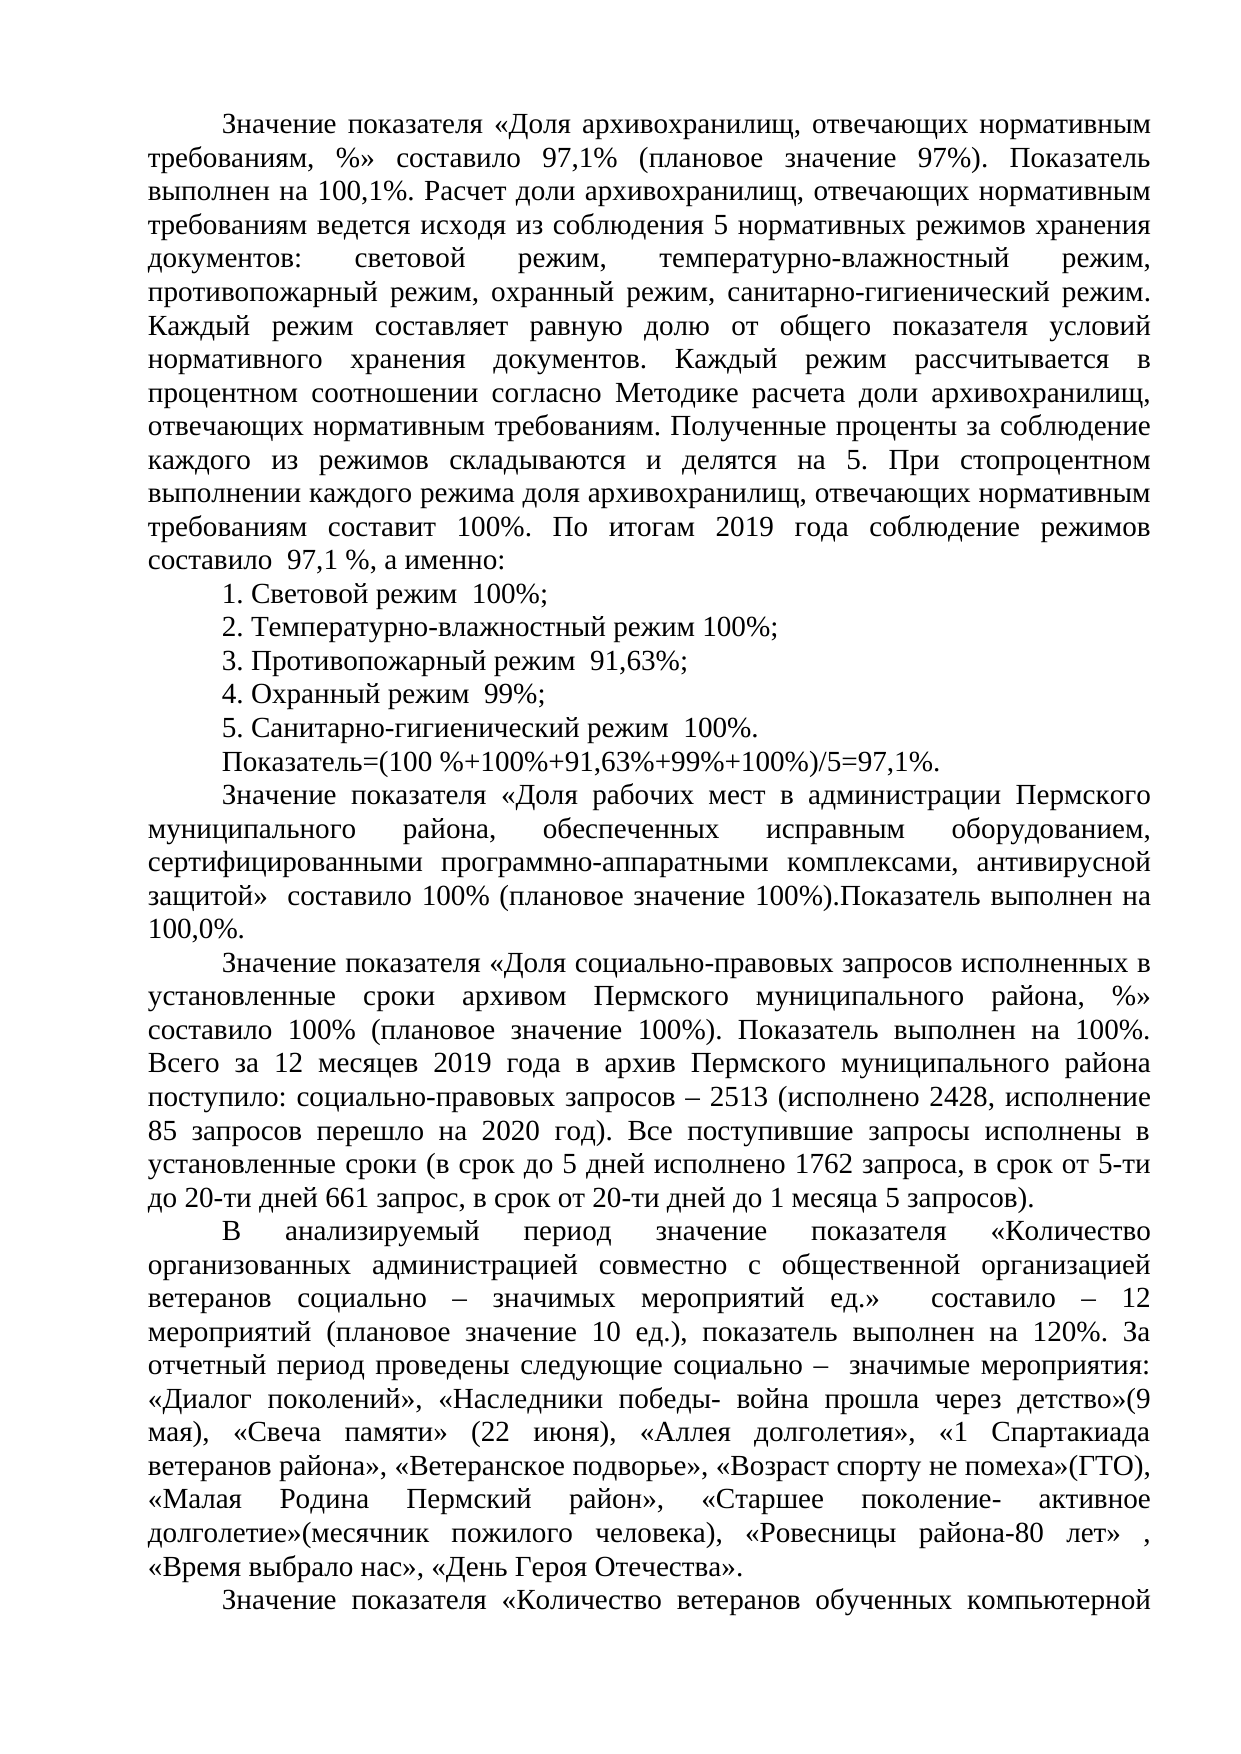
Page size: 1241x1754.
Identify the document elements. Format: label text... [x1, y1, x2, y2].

text 2. Температурно-влажностный режим 100%; [148, 609, 1152, 643]
text Значение показателя «Доля архивохранилищ, отвечающих нормативным требованиям, %» составило 97,1% (плановое значение 97%). Показатель выполнен на 100,1%. Расчет доли архивохранилищ, отвечающих нормативным требованиям ведется исходя из соблюдения 5 нормативных режимов хранения документов: световой режим, температурно-влажностный режим, противопожарный режим, охранный режим, санитарно-гигиенический режим. Каждый режим составляет равную долю от общего показателя условий нормативного хранения документов. Каждый режим рассчитывается в процентном соотношении согласно Методике расчета доли архивохранилищ, отвечающих нормативным требованиям. Полученные проценты за соблюдение каждого из режимов складываются и делятся на 5. При стопроцентном выполнении каждого режима доля архивохранилищ, отвечающих нормативным требованиям составит 100%. По итогам 2019 года соблюдение режимов составило 97,1 %, а именно: [148, 106, 1152, 576]
text В анализируемый период значение показателя «Количество организованных администрацией совместно с общественной организацией ветеранов социально – значимых мероприятий ед.» составило – 12 мероприятий (плановое значение 10 ед.), показатель выполнен на 120%. За отчетный период проведены следующие социально – значимые мероприятия: «Диалог поколений», «Наследники победы- война прошла через детство»(9 мая), «Свеча памяти» (22 июня), «Аллея долголетия», «1 Спартакиада ветеранов района», «Ветеранское подворье», «Возраст спорту не помеха»(ГТО), «Малая Родина Пермский район», «Старшее поколение- активное долголетие»(месячник пожилого человека), «Ровесницы района-80 лет» , «Время выбрало нас», «День Героя Отечества». [148, 1213, 1152, 1582]
text 3. Противопожарный режим 91,63%; [148, 643, 1152, 677]
text Показатель=(100 %+100%+91,63%+99%+100%)/5=97,1%. [148, 744, 1152, 777]
text Значение показателя «Доля социально-правовых запросов исполненных в установленные сроки архивом Пермского муниципального района, %» составило 100% (плановое значение 100%). Показатель выполнен на 100%. Всего за 12 месяцев 2019 года в архив Пермского муниципального района поступило: социально-правовых запросов – 2513 (исполнено 2428, исполнение 85 запросов перешло на 2020 год). Все поступившие запросы исполнены в установленные сроки (в срок до 5 дней исполнено 1762 запроса, в срок от 5-ти до 20-ти дней 661 запрос, в срок от 20-ти дней до 1 месяца 5 запросов). [148, 945, 1152, 1213]
text Значение показателя «Доля рабочих мест в администрации Пермского муниципального района, обеспеченных исправным оборудованием, сертифицированными программно-аппаратными комплексами, антивирусной защитой» составило 100% (плановое значение 100%).Показатель выполнен на 100,0%. [148, 777, 1152, 945]
text 1. Световой режим 100%; [148, 576, 1152, 609]
text 4. Охранный режим 99%; [148, 677, 1152, 710]
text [148, 1582, 1152, 1616]
text 5. Санитарно-гигиенический режим 100%. [148, 710, 1152, 744]
